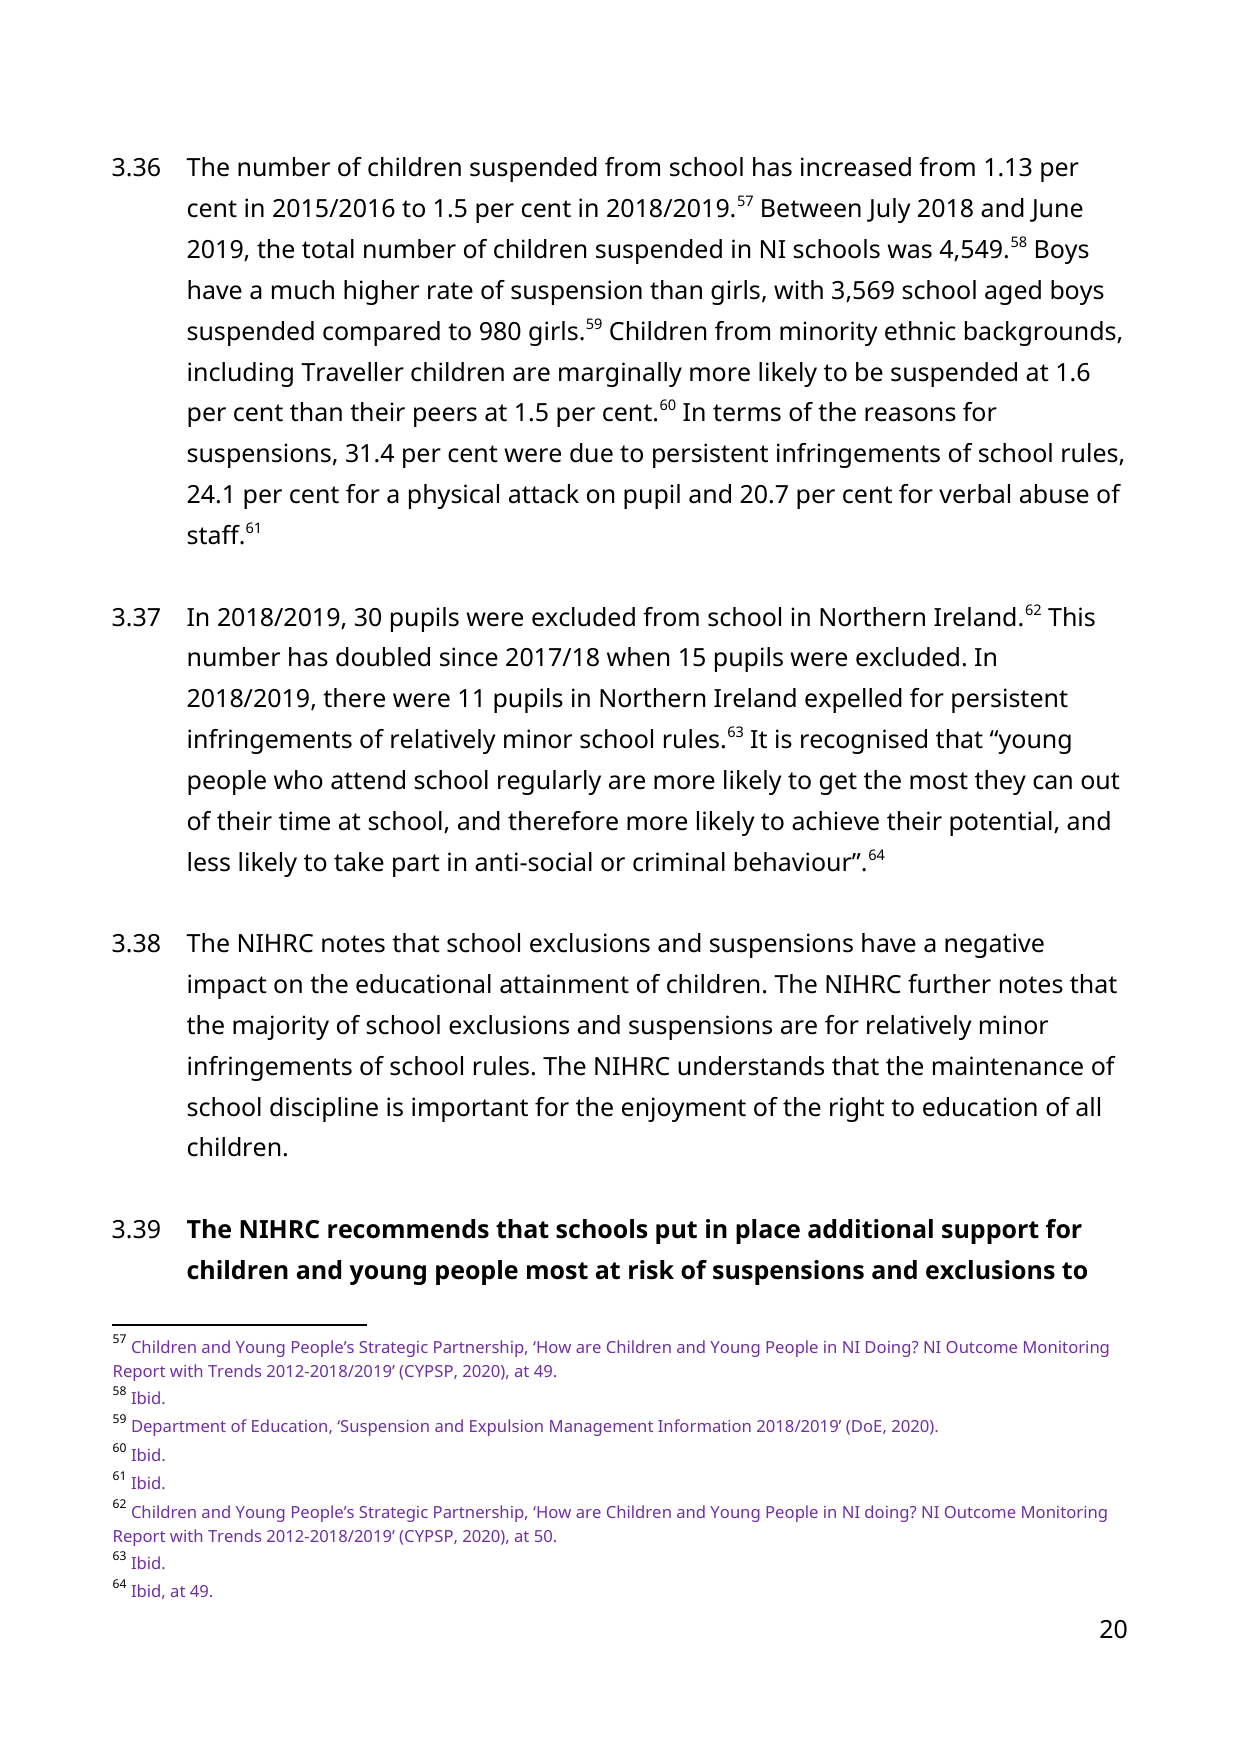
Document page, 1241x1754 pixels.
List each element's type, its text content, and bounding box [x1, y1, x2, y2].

list The number of children suspended from school has increased from 1.13 per cent in 2015/2016 to 1.5 per cent in 2018/2019. Between July 2018 and June 2019, the total number of children suspended in NI schools was 4,549. Boys have a much higher rate of suspension than girls, with 3,569 school aged boys suspended compared to 980 girls. Children from minority ethnic backgrounds, including Traveller children are marginally more likely to be suspended at 1.6 per cent than their peers at 1.5 per cent. In terms of the reasons for suspensions, 31.4 per cent were due to persistent infringements of school rules, 24.1 per cent for a physical attack on pupil and 20.7 per cent for verbal abuse of staff. [111, 150, 1128, 552]
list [111, 1212, 1128, 1287]
list In 2018/2019, 30 pupils were excluded from school in Northern Ireland. This number has doubled since 2017/18 when 15 pupils were excluded. In 2018/2019, there were 11 pupils in Northern Ireland expelled for persistent infringements of relatively minor school rules. It is recognised that “young people who attend school regularly are more likely to get the most they can out of their time at school, and therefore more likely to achieve their potential, and less likely to take part in anti-social or criminal behaviour”. [111, 599, 1128, 878]
list The NIHRC notes that school exclusions and suspensions have a negative impact on the educational attainment of children. The NIHRC further notes that the majority of school exclusions and suspensions are for relatively minor infringements of school rules. The NIHRC understands that the maintenance of school discipline is important for the enjoyment of the right to education of all children. [111, 926, 1128, 1164]
